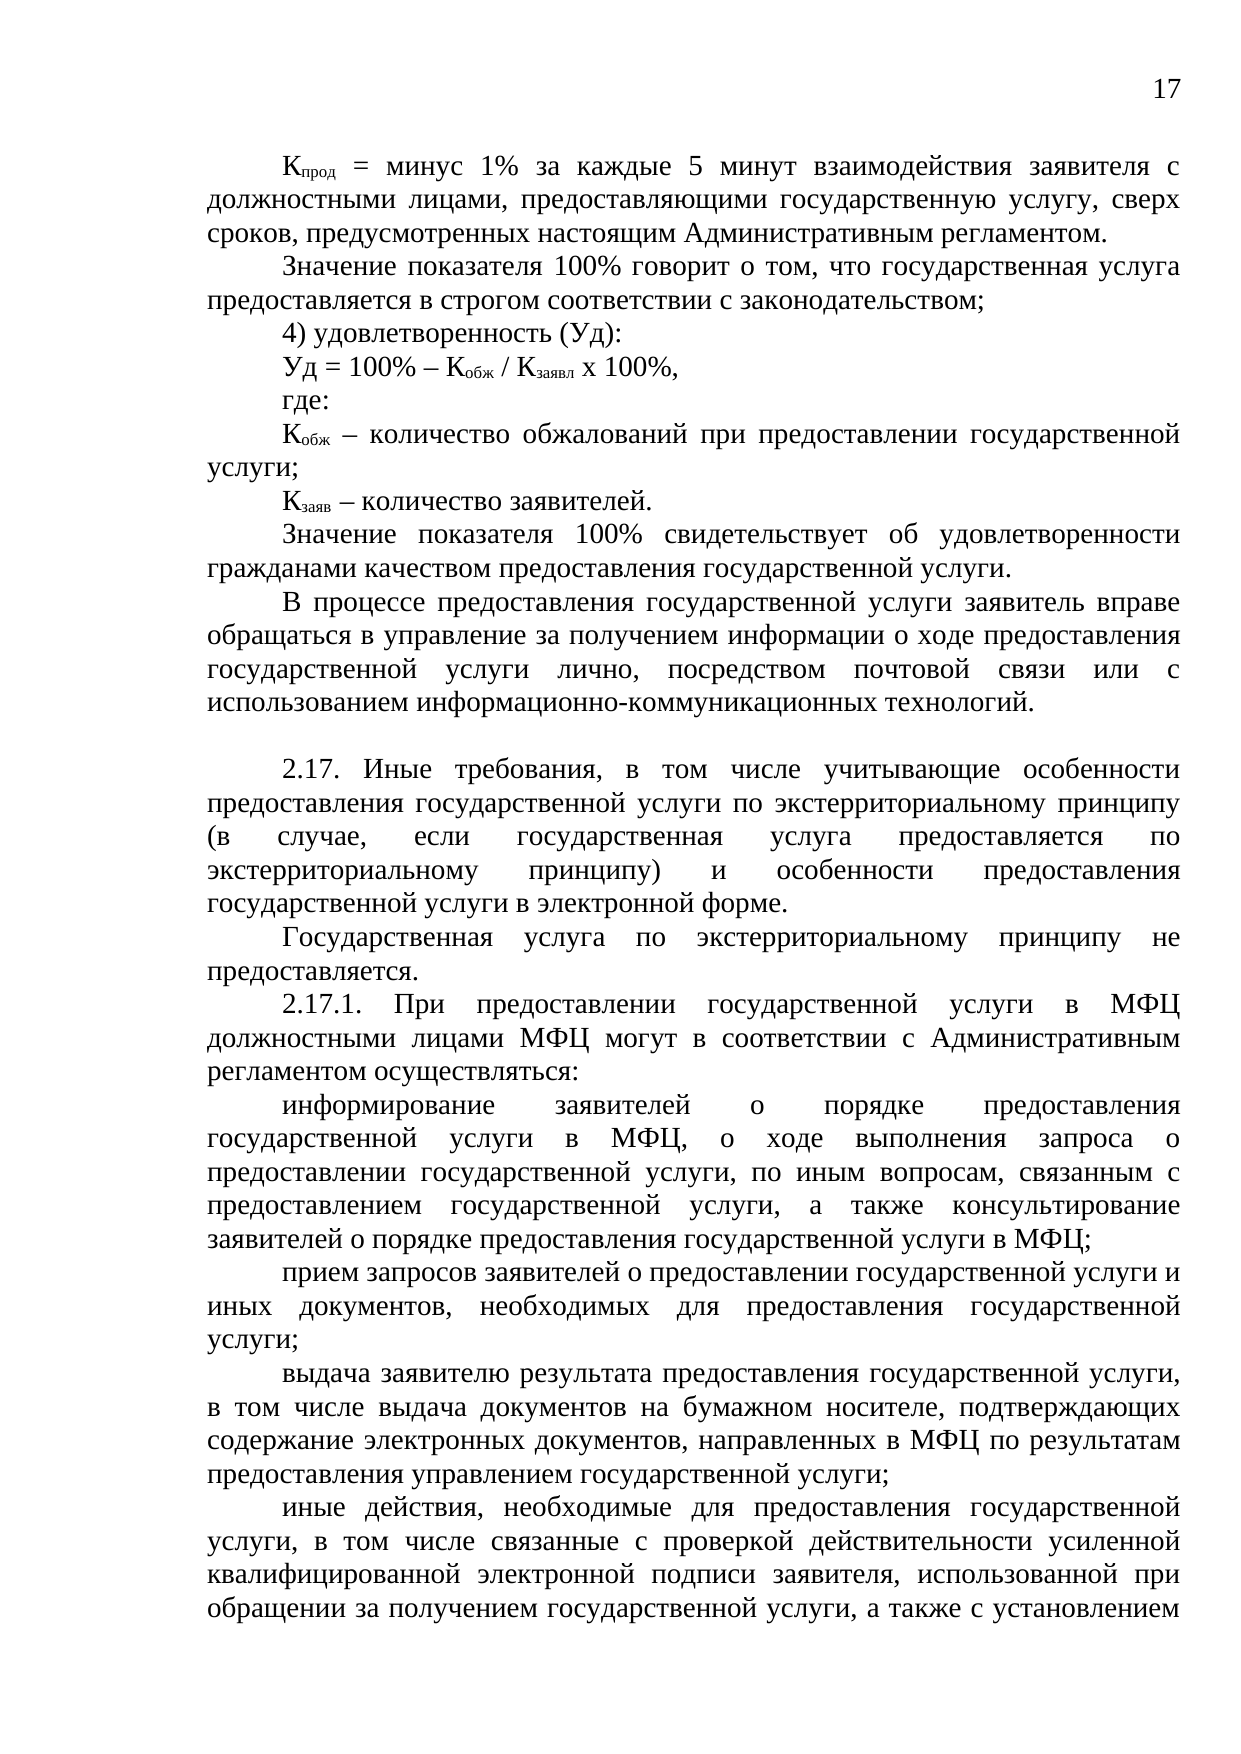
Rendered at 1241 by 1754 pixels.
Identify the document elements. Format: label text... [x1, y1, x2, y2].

text 2.17. Иные требования, в том числе учитывающие особенности предоставления государственной услуги по экстерриториальному принципу (в случае, если государственная услуга предоставляется по экстерриториальному принципу) и особенности предоставления государственной услуги в электронной форме. [207, 751, 1181, 919]
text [207, 1489, 1181, 1623]
text Кзаяв – количество заявителей. [207, 483, 1181, 517]
text выдача заявителю результата предоставления государственной услуги, в том числе выдача документов на бумажном носителе, подтверждающих содержание электронных документов, направленных в МФЦ по результатам предоставления управлением государственной услуги; [207, 1355, 1181, 1489]
text Значение показателя 100% свидетельствует об удовлетворенности гражданами качеством предоставления государственной услуги. [207, 517, 1181, 584]
text В процессе предоставления государственной услуги заявитель вправе обращаться в управление за получением информации о ходе предоставления государственной услуги лично, посредством почтовой связи или с использованием информационно-коммуникационных технологий. [207, 584, 1181, 718]
text Значение показателя 100% говорит о том, что государственная услуга предоставляется в строгом соответствии с законодательством; [207, 248, 1181, 315]
text Кпрод = минус 1% за каждые 5 минут взаимодействия заявителя с должностными лицами, предоставляющими государственную услугу, сверх сроков, предусмотренных настоящим Административным регламентом. [207, 148, 1181, 248]
text прием запросов заявителей о предоставлении государственной услуги и иных документов, необходимых для предоставления государственной услуги; [207, 1254, 1181, 1355]
text 2.17.1. При предоставлении государственной услуги в МФЦ должностными лицами МФЦ могут в соответствии с Административным регламентом осуществляться: [207, 986, 1181, 1087]
text 4) удовлетворенность (Уд): [207, 315, 1181, 349]
text Кобж – количество обжалований при предоставлении государственной услуги; [207, 416, 1181, 483]
text где: [207, 382, 1181, 416]
text Государственная услуга по экстерриториальному принципу не предоставляется. [207, 919, 1181, 986]
text Уд = 100% – Кобж / Кзаявл x 100%, [207, 349, 1181, 382]
text информирование заявителей о порядке предоставления государственной услуги в МФЦ, о ходе выполнения запроса о предоставлении государственной услуги, по иным вопросам, связанным с предоставлением государственной услуги, а также консультирование заявителей о порядке предоставления государственной услуги в МФЦ; [207, 1087, 1181, 1254]
